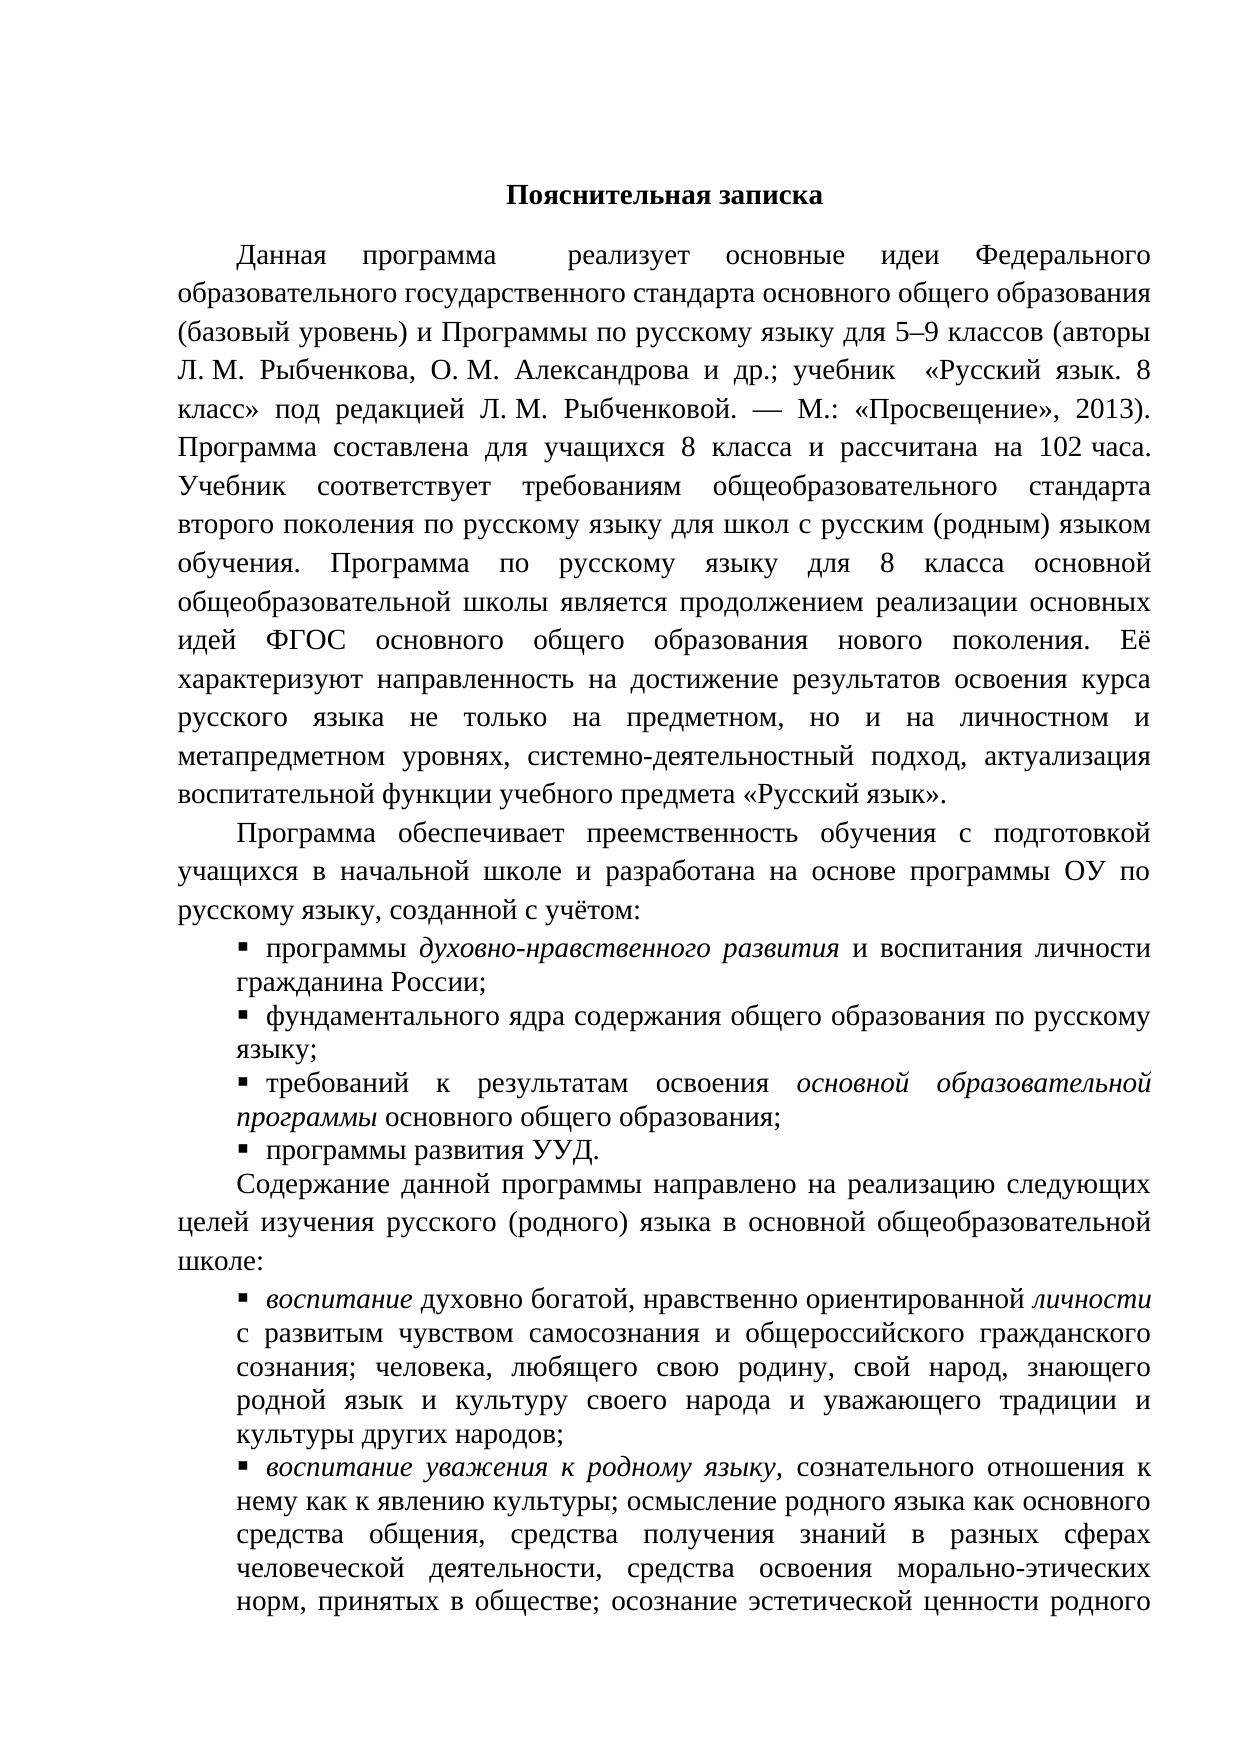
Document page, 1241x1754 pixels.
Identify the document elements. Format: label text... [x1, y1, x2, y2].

list программы развития УУД. [236, 1132, 1152, 1166]
list фундаментального ядра содержания общего образования по русскому языку; [236, 998, 1152, 1065]
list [236, 1449, 1152, 1617]
list программы духовно-нравственного развития и воспитания личности гражданина России; [236, 931, 1152, 998]
list требований к результатам освоения основной образовательной программы основного общего образования; [236, 1065, 1152, 1132]
text Программа обеспечивает преемственность обучения с подготовкой учащихся в начальной школе и разработана на основе программы ОУ по русскому языку, созданной с учётом: [177, 815, 1152, 926]
text Пояснительная записка [177, 177, 1152, 211]
text Данная программа реализует основные идеи Федерального образовательного государственного стандарта основного общего образования (базовый уровень) и Программы по русскому языку для 5–9 классов (авторы Л. М. Рыбченкова, О. М. Александрова и др.; учебник «Русский язык. 8 класс» под редакцией Л. М. Рыбченковой. — М.: «Просвещение», 2013). Программа составлена для учащихся 8 класса и рассчитана на 102 часа. Учебник соответствует требованиям общеобразовательного стандарта второго поколения по русскому языку для школ с русским (родным) языком обучения. Программа по русскому языку для 8 класса основной общеобразовательной школы является продолжением реализации основных идей ФГОС основного общего образования нового поколения. Её характеризуют направленность на достижение результатов освоения курса русского языка не только на предметном, но и на личностном и метапредметном уровнях, системно-деятельностный подход, актуализация воспитательной функции учебного предмета «Русский язык». [177, 237, 1152, 810]
text Содержание данной программы направлено на реализацию следующих целей изучения русского (родного) языка в основной общеобразовательной школе: [177, 1166, 1152, 1276]
list воспитание духовно богатой, нравственно ориентированной личности с развитым чувством самосознания и общероссийского гражданского сознания; человека, любящего свою родину, свой народ, знающего родной язык и культуру своего народа и уважающего традиции и культуры других народов; [236, 1281, 1152, 1449]
